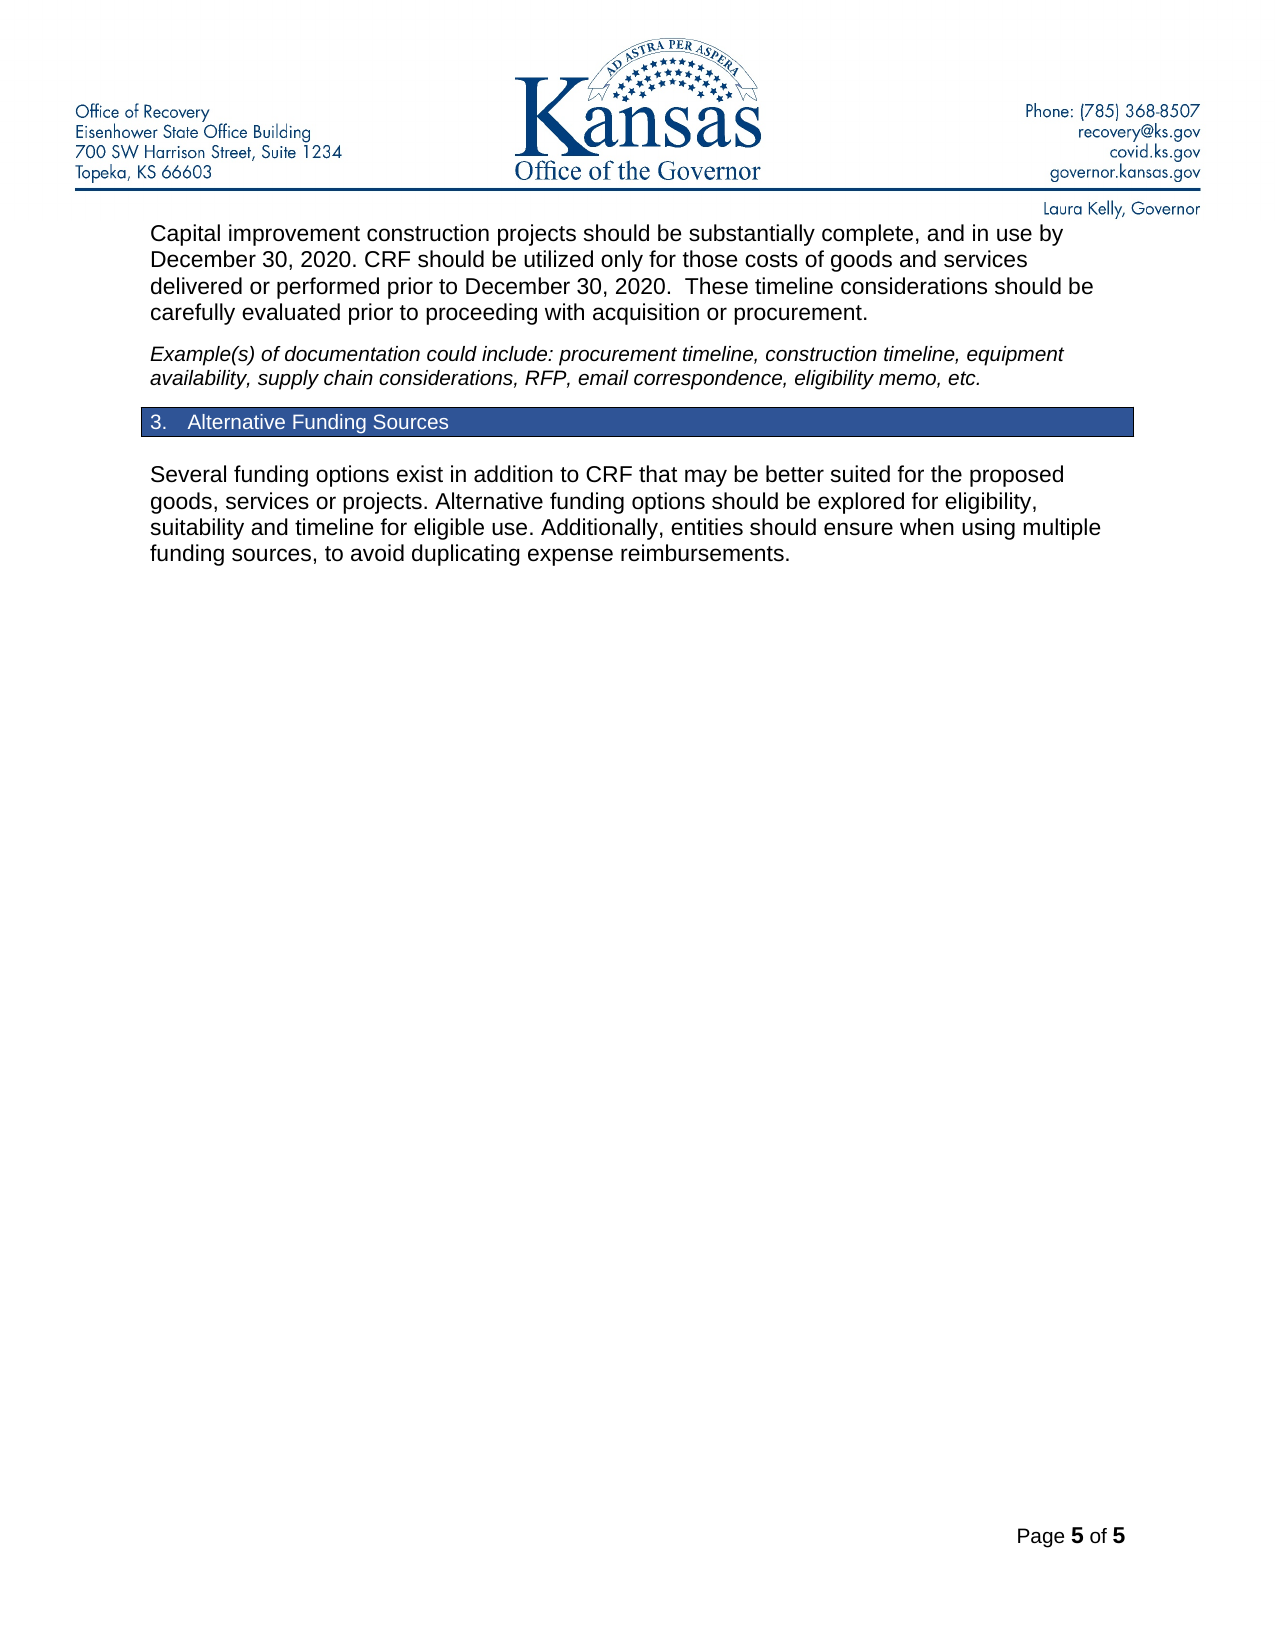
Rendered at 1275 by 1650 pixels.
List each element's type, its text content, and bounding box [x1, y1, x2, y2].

picture [0, 0, 1275, 221]
text Several funding options exist in addition to CRF that may be better suited for the proposed goods, services or projects. Alternative funding options should be explored for eligibility, suitability and timeline for eligible use. Additionally, entities should ensure when using multiple funding sources, to avoid duplicating expense reimbursements. [150, 461, 1125, 567]
text Capital improvement construction projects should be substantially complete, and in use by December 30, 2020. CRF should be utilized only for those costs of goods and services delivered or performed prior to December 30, 2020. These timeline considerations should be carefully evaluated prior to proceeding with acquisition or procurement. [150, 150, 1125, 325]
list Alternative Funding Sources [142, 408, 1133, 436]
text Example(s) of documentation could include: procurement timeline, construction timeline, equipment availability, supply chain considerations, RFP, email correspondence, eligibility memo, etc. [150, 342, 1125, 390]
